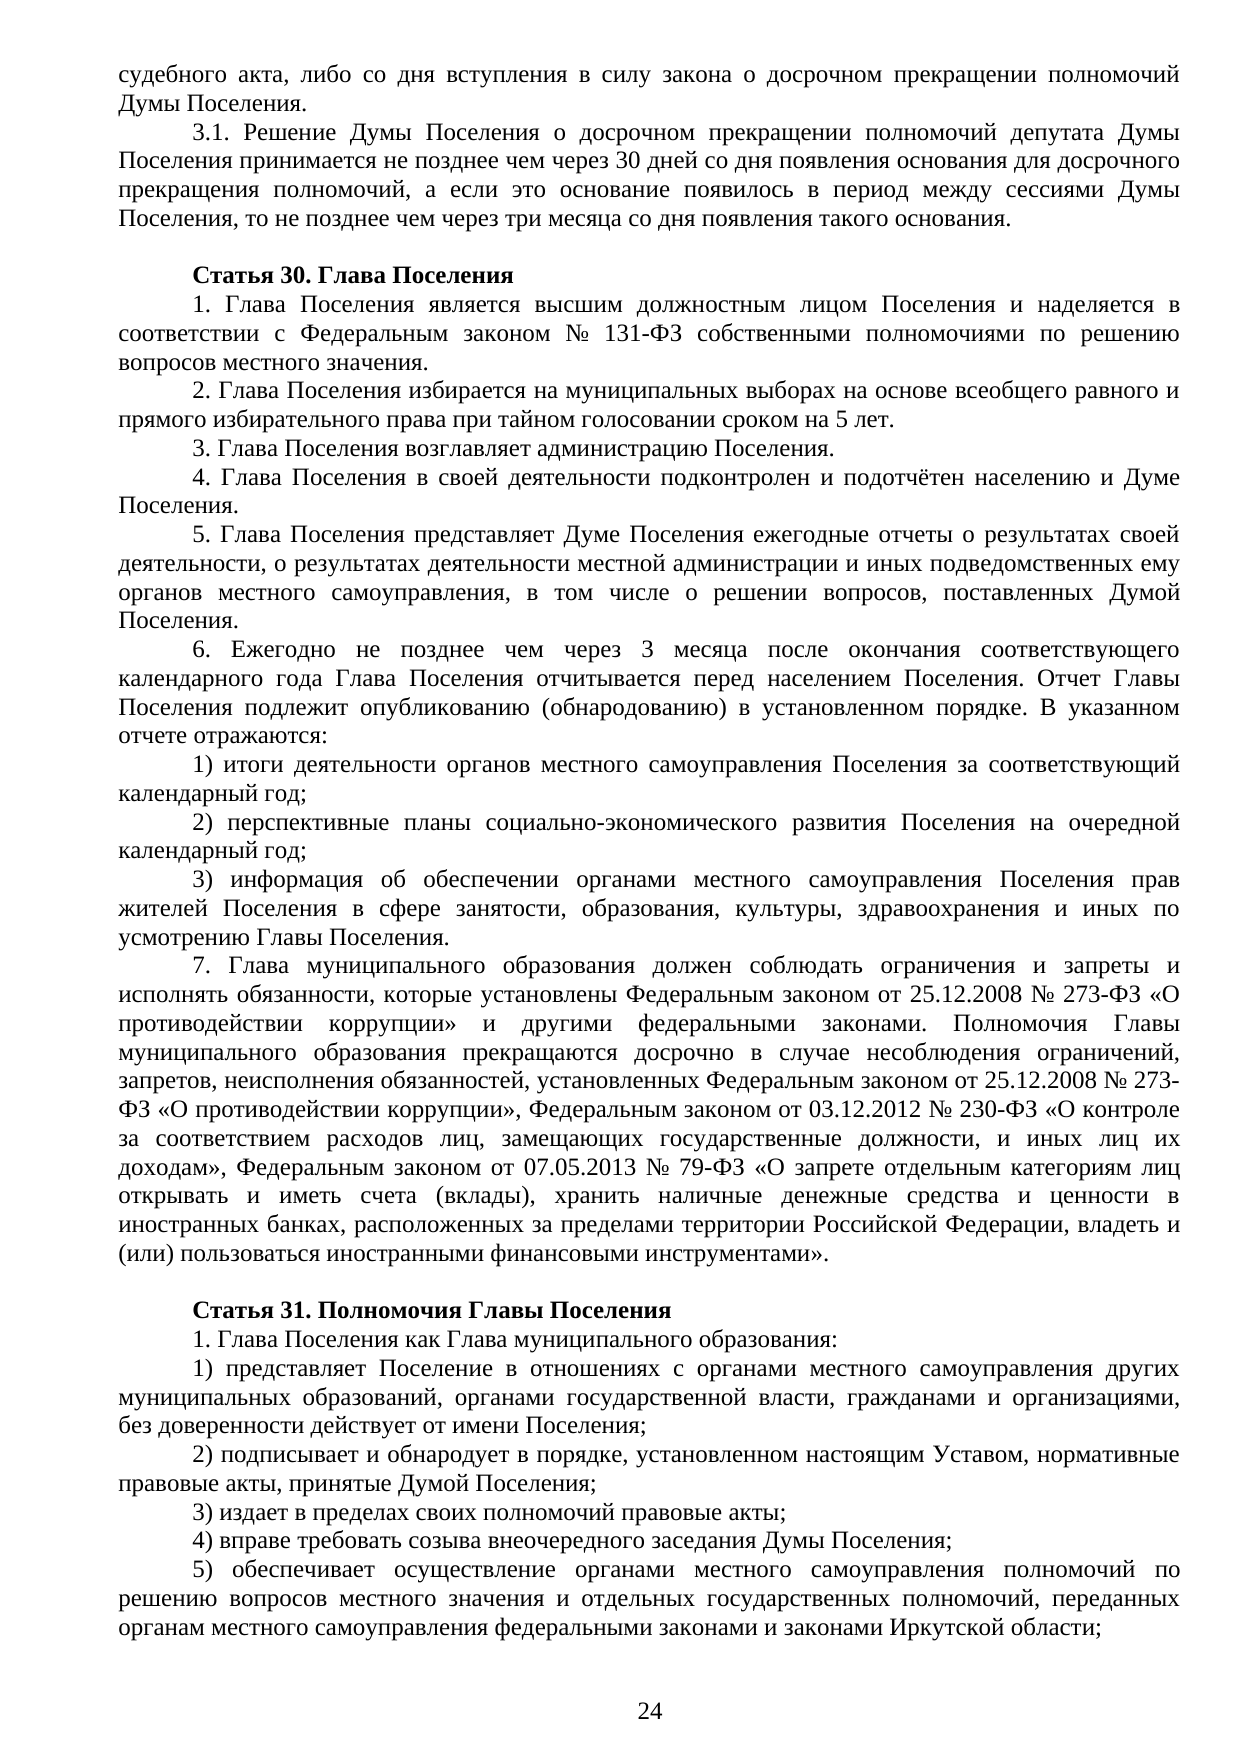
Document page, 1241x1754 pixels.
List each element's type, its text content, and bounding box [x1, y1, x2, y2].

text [118, 59, 1181, 117]
text 1) итоги деятельности органов местного самоуправления Поселения за соответствующий календарный год; [118, 749, 1181, 807]
text 3) издает в пределах своих полномочий правовые акты; [118, 1497, 1181, 1525]
text 3) информация об обеспечении органами местного самоуправления Поселения прав жителей Поселения в сфере занятости, образования, культуры, здравоохранения и иных по усмотрению Главы Поселения. [118, 864, 1181, 950]
text 7. Глава муниципального образования должен соблюдать ограничения и запреты и исполнять обязанности, которые установлены Федеральным законом от 25.12.2008 № 273-ФЗ «О противодействии коррупции» и другими федеральными законами. Полномочия Главы муниципального образования прекращаются досрочно в случае несоблюдения ограничений, запретов, неисполнения обязанностей, установленных Федеральным законом от 25.12.2008 № 273-ФЗ «О противодействии коррупции», Федеральным законом от 03.12.2012 № 230-ФЗ «О контроле за соответствием расходов лиц, замещающих государственные должности, и иных лиц их доходам», Федеральным законом от 07.05.2013 № 79-ФЗ «О запрете отдельным категориям лиц открывать и иметь счета (вклады), хранить наличные денежные средства и ценности в иностранных банках, расположенных за пределами территории Российской Федерации, владеть и (или) пользоваться иностранными финансовыми инструментами». [118, 950, 1181, 1267]
text Статья 31. Полномочия Главы Поселения [118, 1295, 1181, 1324]
text 4) вправе требовать созыва внеочередного заседания Думы Поселения; [118, 1525, 1181, 1554]
text 5. Глава Поселения представляет Думе Поселения ежегодные отчеты о результатах своей деятельности, о результатах деятельности местной администрации и иных подведомственных ему органов местного самоуправления, в том числе о решении вопросов, поставленных Думой Поселения. [118, 519, 1181, 634]
text 1. Глава Поселения является высшим должностным лицом Поселения и наделяется в соответствии с Федеральным законом № 131-ФЗ собственными полномочиями по решению вопросов местного значения. [118, 289, 1181, 375]
text 6. Ежегодно не позднее чем через 3 месяца после окончания соответствующего календарного года Глава Поселения отчитывается перед населением Поселения. Отчет Главы Поселения подлежит опубликованию (обнародованию) в установленном порядке. В указанном отчете отражаются: [118, 634, 1181, 749]
text 2) перспективные планы социально-экономического развития Поселения на очередной календарный год; [118, 807, 1181, 864]
text 3.1. Решение Думы Поселения о досрочном прекращении полномочий депутата Думы Поселения принимается не позднее чем через 30 дней со дня появления основания для досрочного прекращения полномочий, а если это основание появилось в период между сессиями Думы Поселения, то не позднее чем через три месяца со дня появления такого основания. [118, 117, 1181, 232]
text 5) обеспечивает осуществление органами местного самоуправления полномочий по решению вопросов местного значения и отдельных государственных полномочий, переданных органам местного самоуправления федеральными законами и законами Иркутской области; [118, 1554, 1181, 1640]
text 1. Глава Поселения как Глава муниципального образования: [118, 1324, 1181, 1353]
text 4. Глава Поселения в своей деятельности подконтролен и подотчётен населению и Думе Поселения. [118, 462, 1181, 519]
text 2. Глава Поселения избирается на муниципальных выборах на основе всеобщего равного и прямого избирательного права при тайном голосовании сроком на 5 лет. [118, 375, 1181, 433]
text Статья 30. Глава Поселения [118, 260, 1181, 289]
text 3. Глава Поселения возглавляет администрацию Поселения. [118, 433, 1181, 462]
text 1) представляет Поселение в отношениях с органами местного самоуправления других муниципальных образований, органами государственной власти, гражданами и организациями, без доверенности действует от имени Поселения; [118, 1353, 1181, 1439]
text 2) подписывает и обнародует в порядке, установленном настоящим Уставом, нормативные правовые акты, принятые Думой Поселения; [118, 1439, 1181, 1497]
